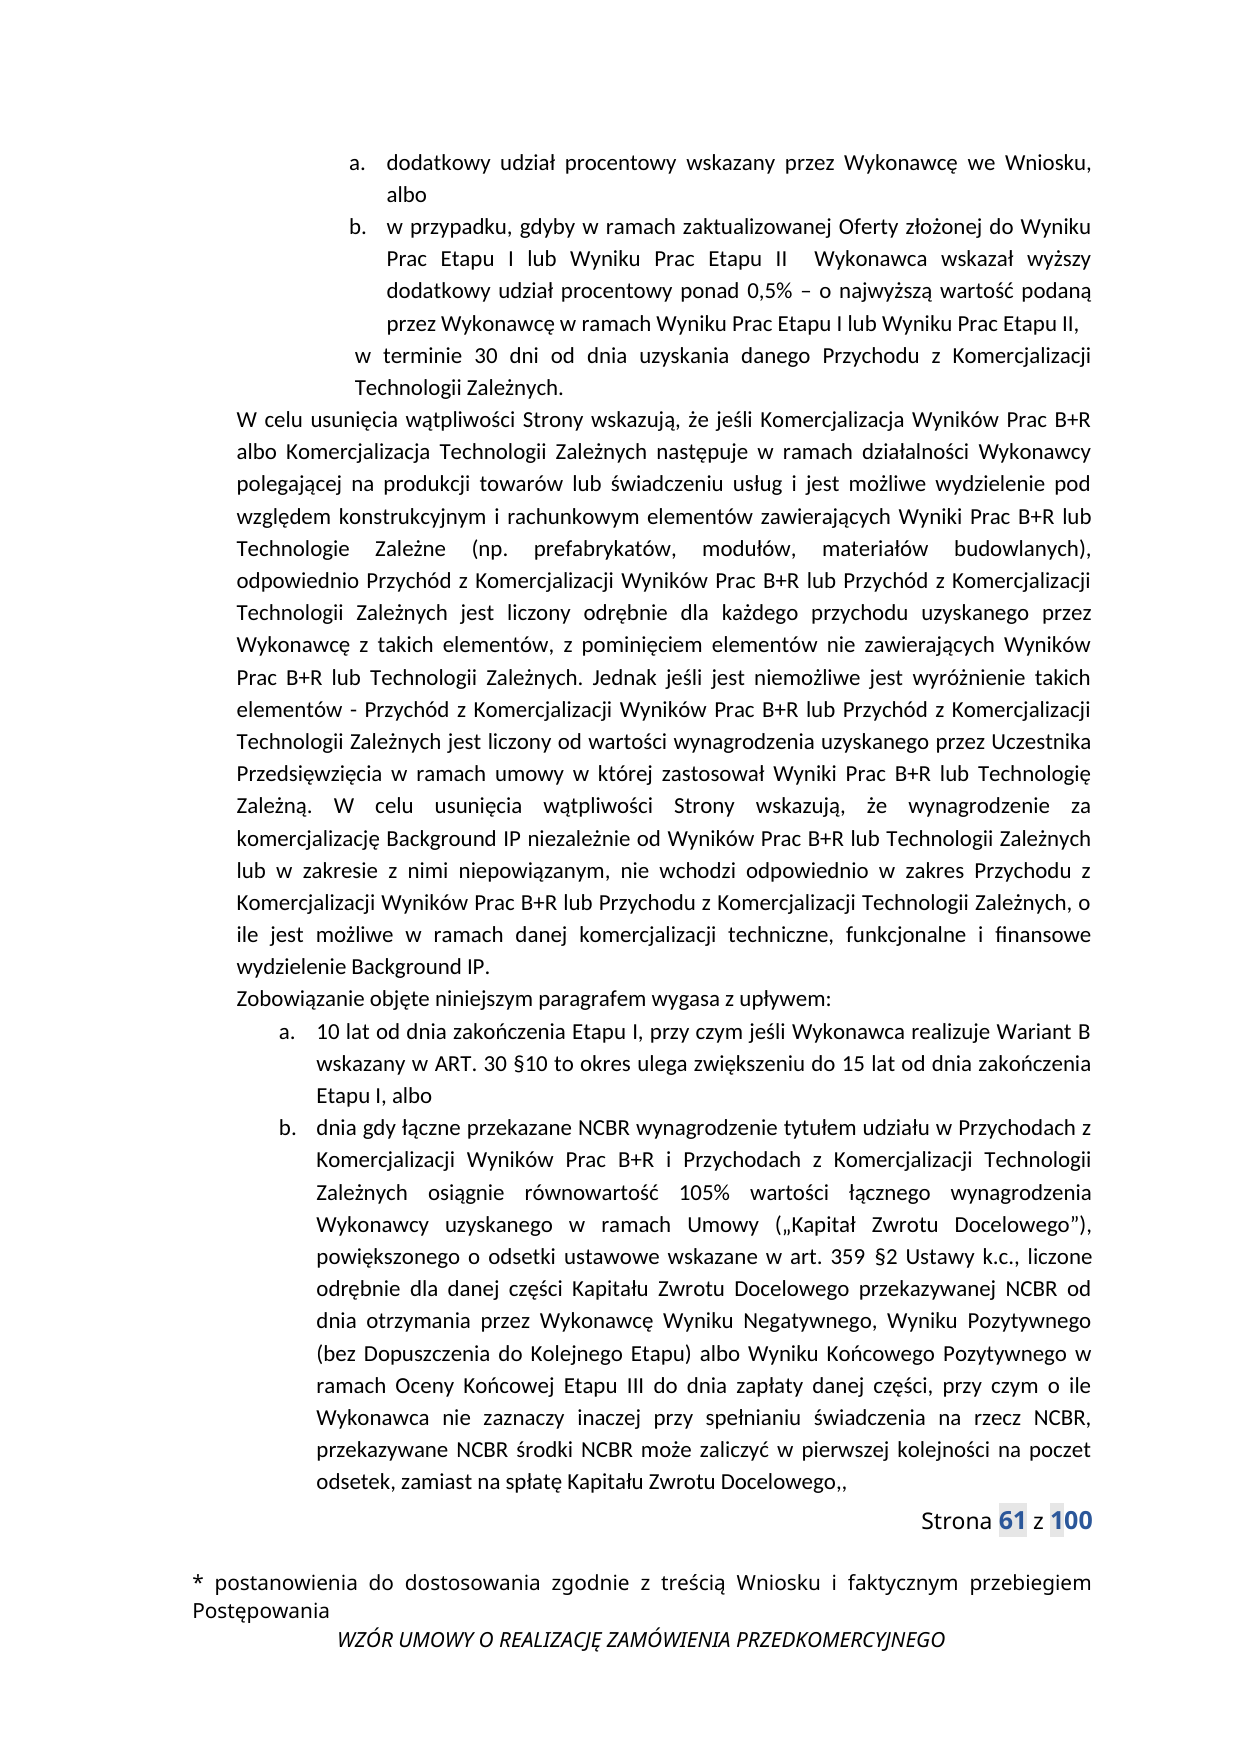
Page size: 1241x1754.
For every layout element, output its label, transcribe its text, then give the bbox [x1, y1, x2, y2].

list 10 lat od dnia zakończenia Etapu I, przy czym jeśli Wykonawca realizuje Wariant B wskazany w ART. 30 §10 to okres ulega zwiększeniu do 15 lat od dnia zakończenia Etapu I, albo [279, 1017, 1093, 1109]
list W celu usunięcia wątpliwości Strony wskazują, że jeśli Komercjalizacja Wyników Prac B+R albo Komercjalizacja Technologii Zależnych następuje w ramach działalności Wykonawcy polegającej na produkcji towarów lub świadczeniu usług i jest możliwe wydzielenie pod względem konstrukcyjnym i rachunkowym elementów zawierających Wyniki Prac B+R lub Technologie Zależne (np. prefabrykatów, modułów, materiałów budowlanych), odpowiednio Przychód z Komercjalizacji Wyników Prac B+R lub Przychód z Komercjalizacji Technologii Zależnych jest liczony odrębnie dla każdego przychodu uzyskanego przez Wykonawcę z takich elementów, z pominięciem elementów nie zawierających Wyników Prac B+R lub Technologii Zależnych. Jednak jeśli jest niemożliwe jest wyróżnienie takich elementów - Przychód z Komercjalizacji Wyników Prac B+R lub Przychód z Komercjalizacji Technologii Zależnych jest liczony od wartości wynagrodzenia uzyskanego przez Uczestnika Przedsięwzięcia w ramach umowy w której zastosował Wyniki Prac B+R lub Technologię Zależną. W celu usunięcia wątpliwości Strony wskazują, że wynagrodzenie za komercjalizację Background IP niezależnie od Wyników Prac B+R lub Technologii Zależnych lub w zakresie z nimi niepowiązanym, nie wchodzi odpowiednio w zakres Przychodu z Komercjalizacji Wyników Prac B+R lub Przychodu z Komercjalizacji Technologii Zależnych, o ile jest możliwe w ramach danej komercjalizacji techniczne, funkcjonalne i finansowe wydzielenie Background IP. [236, 405, 1093, 980]
list w terminie 30 dni od dnia uzyskania danego Przychodu z Komercjalizacji Technologii Zależnych. [354, 341, 1093, 401]
list Zobowiązanie objęte niniejszym paragrafem wygasa z upływem: [236, 984, 1093, 1013]
list dnia gdy łączne przekazane NCBR wynagrodzenie tytułem udziału w Przychodach z Komercjalizacji Wyników Prac B+R i Przychodach z Komercjalizacji Technologii Zależnych osiągnie równowartość 105% wartości łącznego wynagrodzenia Wykonawcy uzyskanego w ramach Umowy („Kapitał Zwrotu Docelowego”), powiększonego o odsetki ustawowe wskazane w art. 359 §2 Ustawy k.c., liczone odrębnie dla danej części Kapitału Zwrotu Docelowego przekazywanej NCBR od dnia otrzymania przez Wykonawcę Wyniku Negatywnego, Wyniku Pozytywnego (bez Dopuszczenia do Kolejnego Etapu) albo Wyniku Końcowego Pozytywnego w ramach Oceny Końcowej Etapu III do dnia zapłaty danej części, przy czym o ile Wykonawca nie zaznaczy inaczej przy spełnianiu świadczenia na rzecz NCBR, przekazywane NCBR środki NCBR może zaliczyć w pierwszej kolejności na poczet odsetek, zamiast na spłatę Kapitału Zwrotu Docelowego,, [279, 1113, 1093, 1495]
list dodatkowy udział procentowy wskazany przez Wykonawcę we Wniosku, albo [349, 148, 1093, 208]
